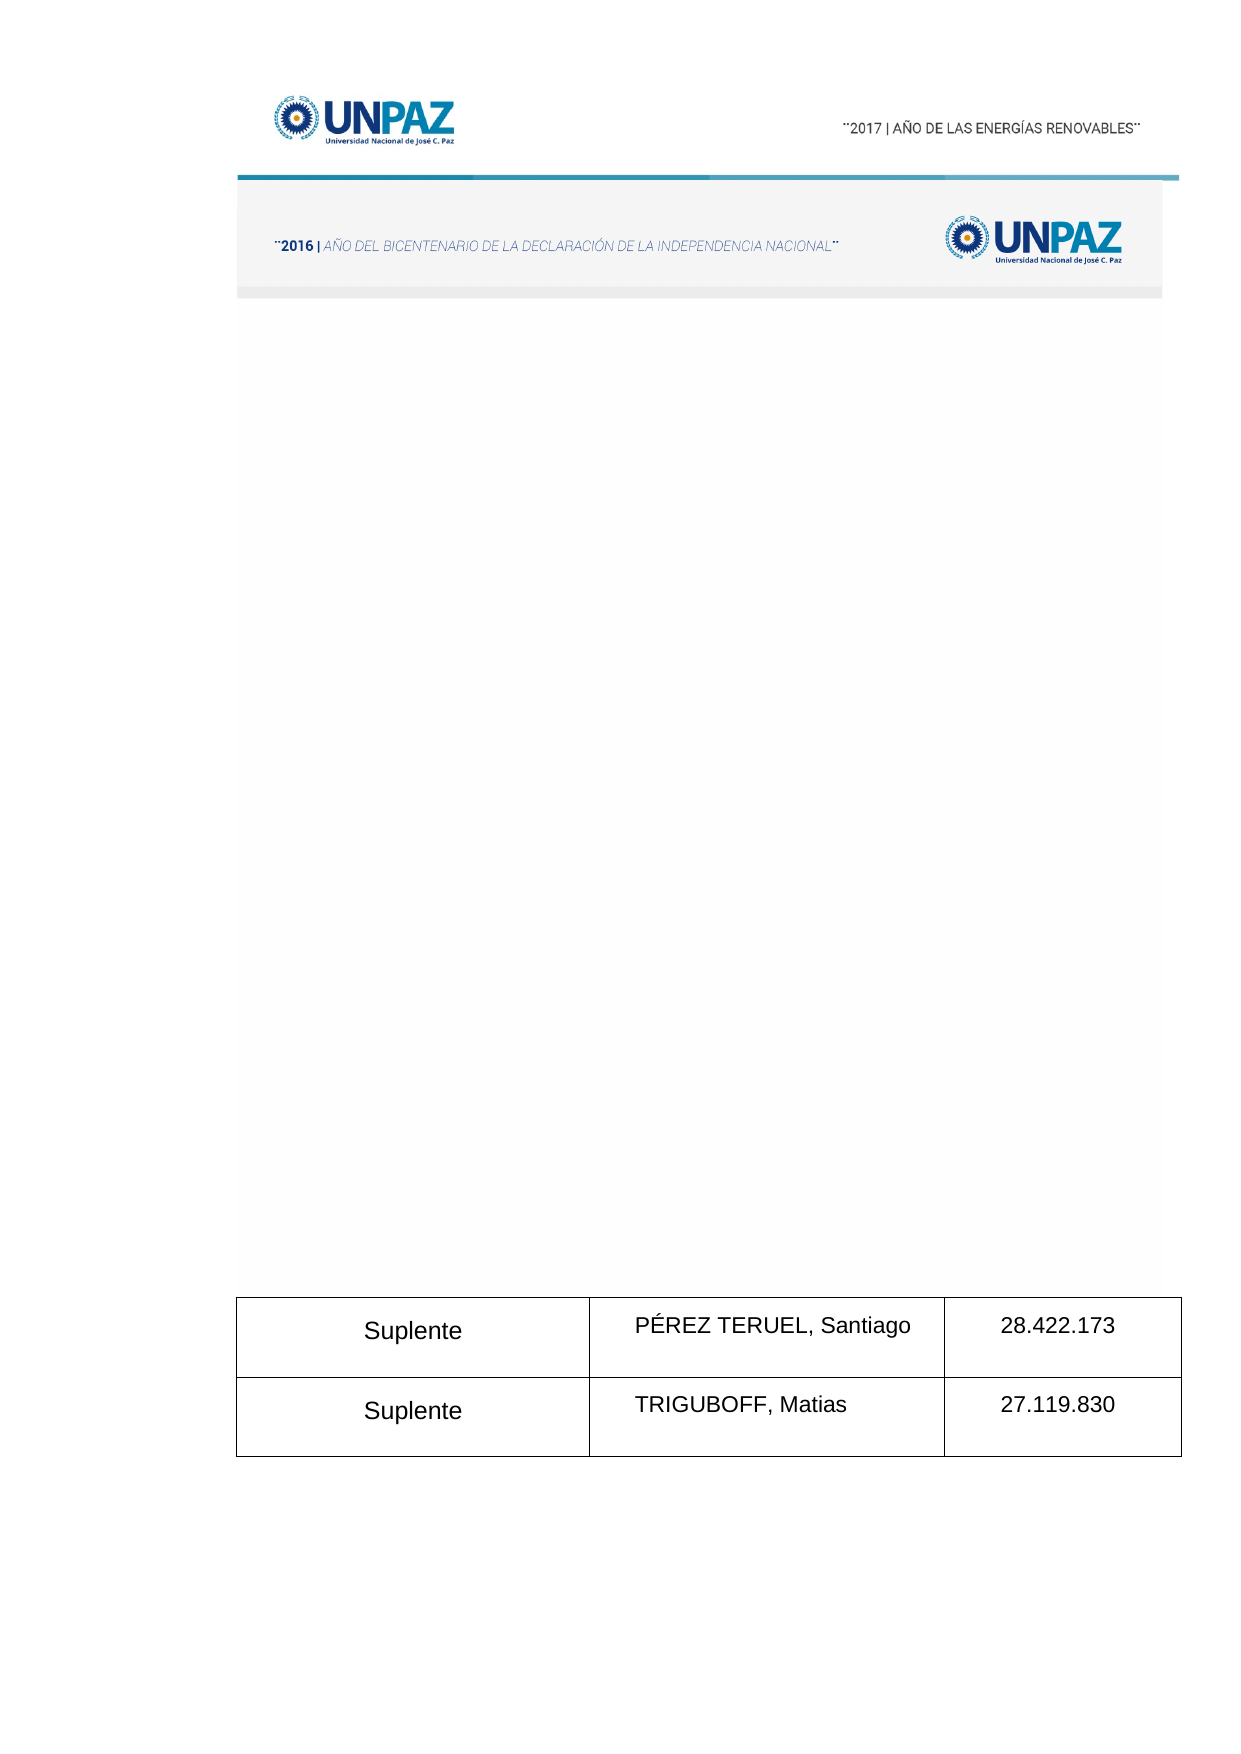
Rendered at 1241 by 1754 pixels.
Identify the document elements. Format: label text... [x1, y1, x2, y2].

table_cell PÉREZ TERUEL, Santiago [590, 1298, 944, 1377]
table_cell Suplente [237, 1298, 589, 1377]
picture [236, 59, 1180, 1297]
table_cell 27.119.830 [945, 1378, 1181, 1456]
table_cell TRIGUBOFF, Matias [590, 1378, 944, 1456]
table_cell 28.422.173 [945, 1298, 1181, 1377]
table_cell Suplente [237, 1378, 589, 1456]
